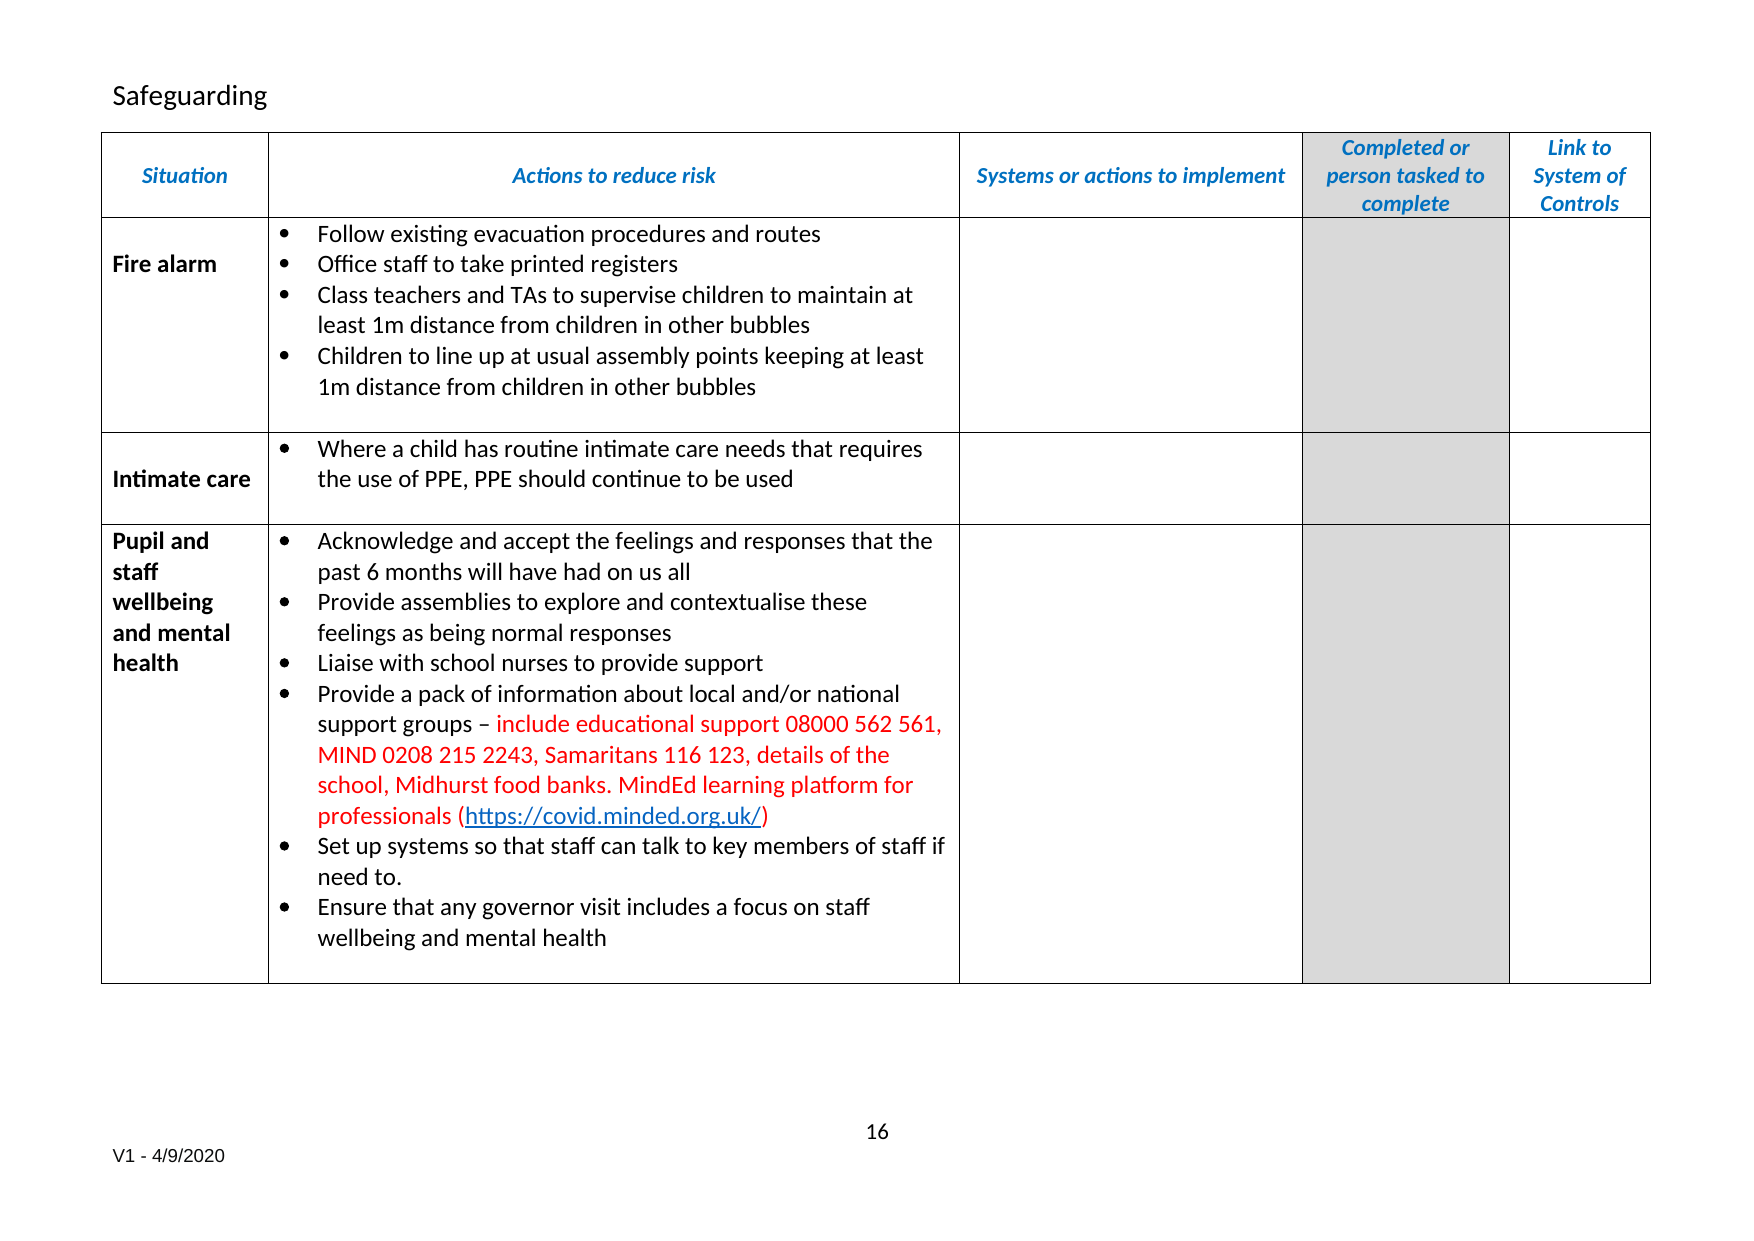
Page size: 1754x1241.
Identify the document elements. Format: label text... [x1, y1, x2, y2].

table_cell [960, 433, 1302, 524]
table_header Situation [102, 133, 268, 217]
table_cell [1303, 525, 1509, 983]
table_cell [1303, 218, 1509, 432]
table_cell [1510, 218, 1650, 432]
table_header Link to System of Controls [1510, 133, 1650, 217]
table_header Systems or actions to implement [960, 133, 1302, 217]
table_cell [1510, 525, 1650, 983]
table_cell Pupil and staff wellbeing and mental health [102, 525, 268, 983]
table_cell [1510, 433, 1650, 524]
table_cell [960, 525, 1302, 983]
table_cell [960, 218, 1302, 432]
table_header Actions to reduce risk [269, 133, 959, 217]
table_cell [1303, 433, 1509, 524]
table_cell Fire alarm [102, 218, 268, 432]
table_header Completed or person tasked to complete [1303, 133, 1509, 217]
text Safeguarding [112, 77, 1642, 112]
table_cell Intimate care [102, 433, 268, 524]
table_cell Acknowledge and accept the feelings and responses that the past 6 months will have had on us all Provide assemblies to explore and contextualise these feelings as being normal responses Liaise with school nurses to provide support Provide a pack of information about local and/or national support groups – include educational support 08000 562 561, MIND 0208 215 2243, Samaritans 116 123, details of the school, Midhurst food banks. MindEd learning platform for professionals (https://covid.minded.org.uk/) Set up systems so that staff can talk to key members of staff if need to. Ensure that any governor visit includes a focus on staff wellbeing and mental health [269, 525, 959, 983]
table_cell Follow existing evacuation procedures and routes Office staff to take printed registers Class teachers and TAs to supervise children to maintain at least 1m distance from children in other bubbles Children to line up at usual assembly points keeping at least 1m distance from children in other bubbles [269, 218, 959, 432]
table_cell Where a child has routine intimate care needs that requires the use of PPE, PPE should continue to be used [269, 433, 959, 524]
